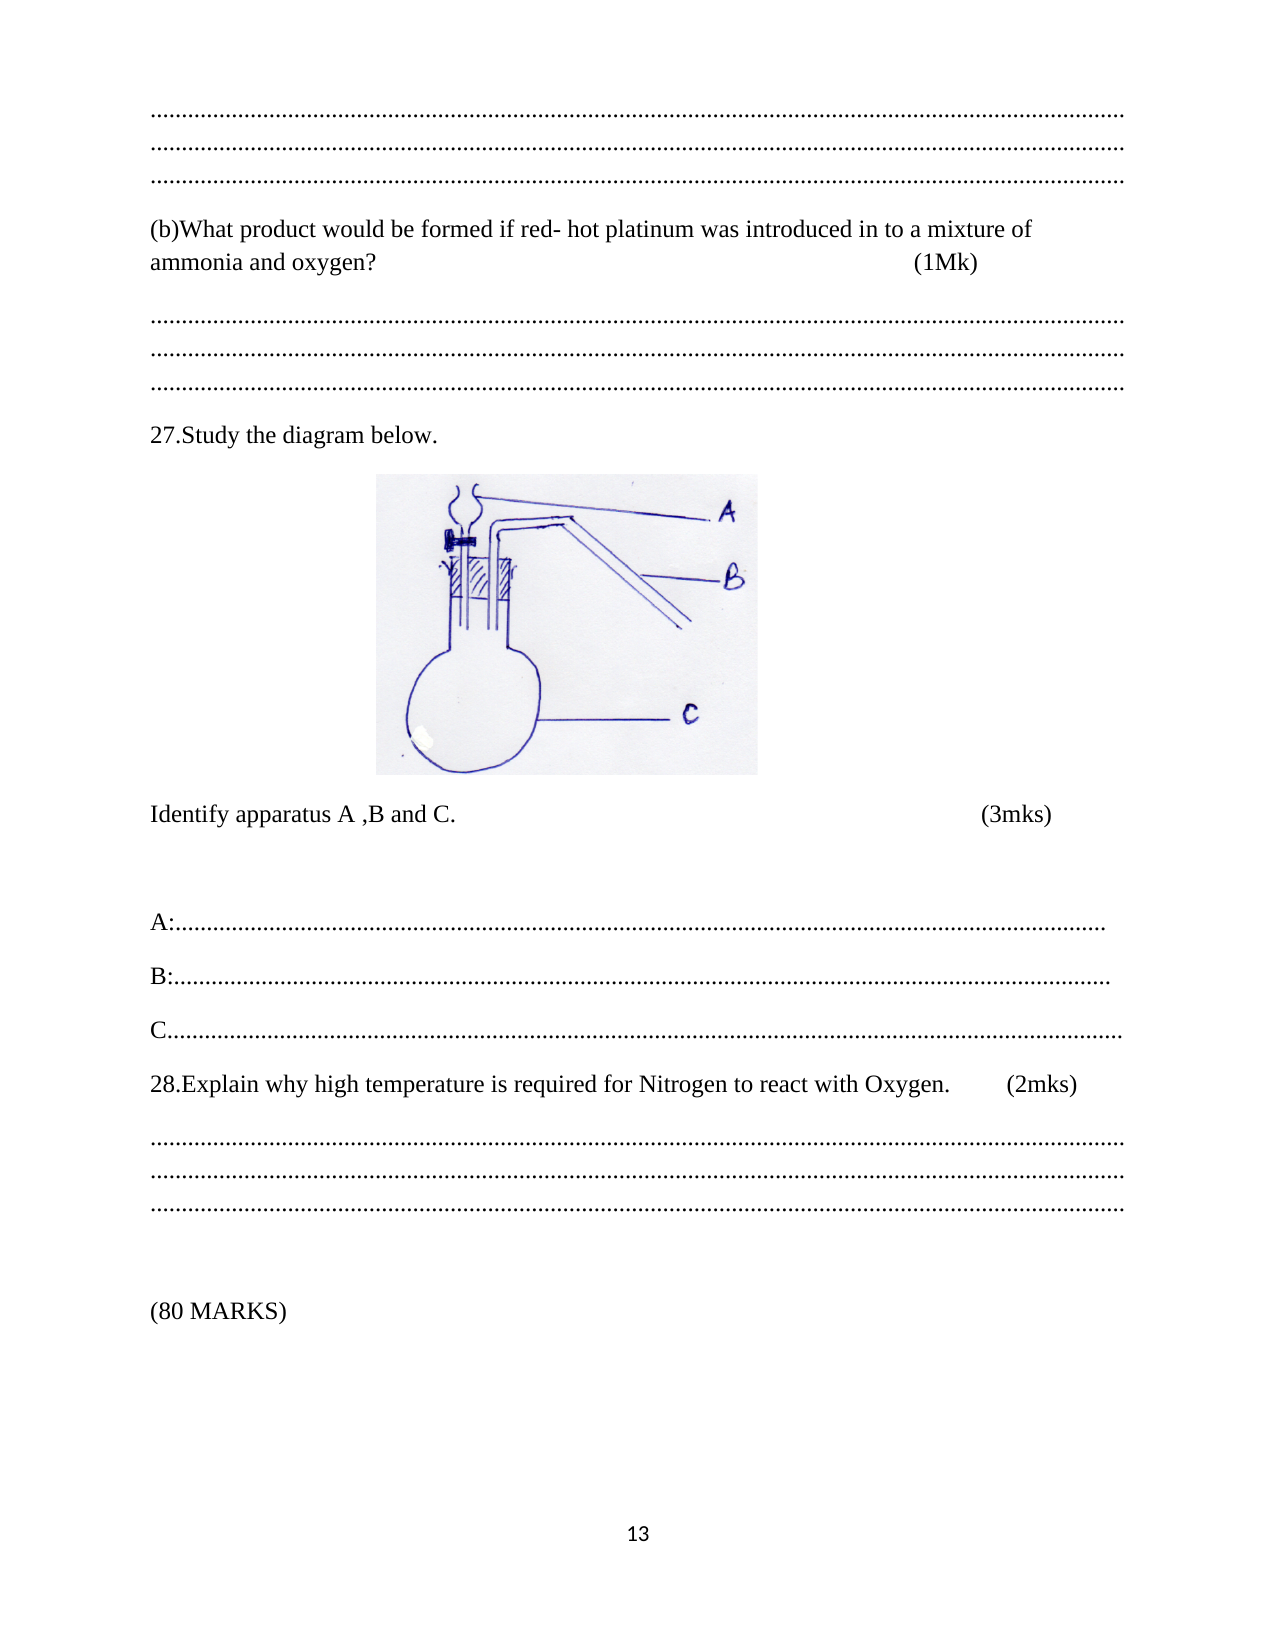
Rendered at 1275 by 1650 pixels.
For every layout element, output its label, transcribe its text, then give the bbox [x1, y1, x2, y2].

text 27.Study the diagram below. [150, 420, 1125, 449]
text .................................................................................................................................................................................................................................................................................................................................................................................................................................................................................... [150, 301, 1125, 395]
text (b)What product would be formed if red- hot platinum was introduced in to a mixture of ammonia and oxygen? (1Mk) [150, 214, 1125, 275]
text Identify apparatus A ,B and C. (3mks) [150, 799, 1125, 828]
text .................................................................................................................................................................................................................................................................................................................................................................................................................................................................................... [150, 94, 1125, 188]
text B:...................................................................................................................................................... [150, 961, 1125, 990]
text .................................................................................................................................................................................................................................................................................................................................................................................................................................................................................... [150, 1122, 1125, 1217]
text C......................................................................................................................................................... [150, 1015, 1125, 1043]
text A:..................................................................................................................................................... [150, 907, 1125, 936]
text 28.Explain why high temperature is required for Nitrogen to react with Oxygen. (2mks) [150, 1069, 1125, 1097]
picture [376, 474, 758, 775]
text (80 MARKS) [150, 1296, 1125, 1325]
